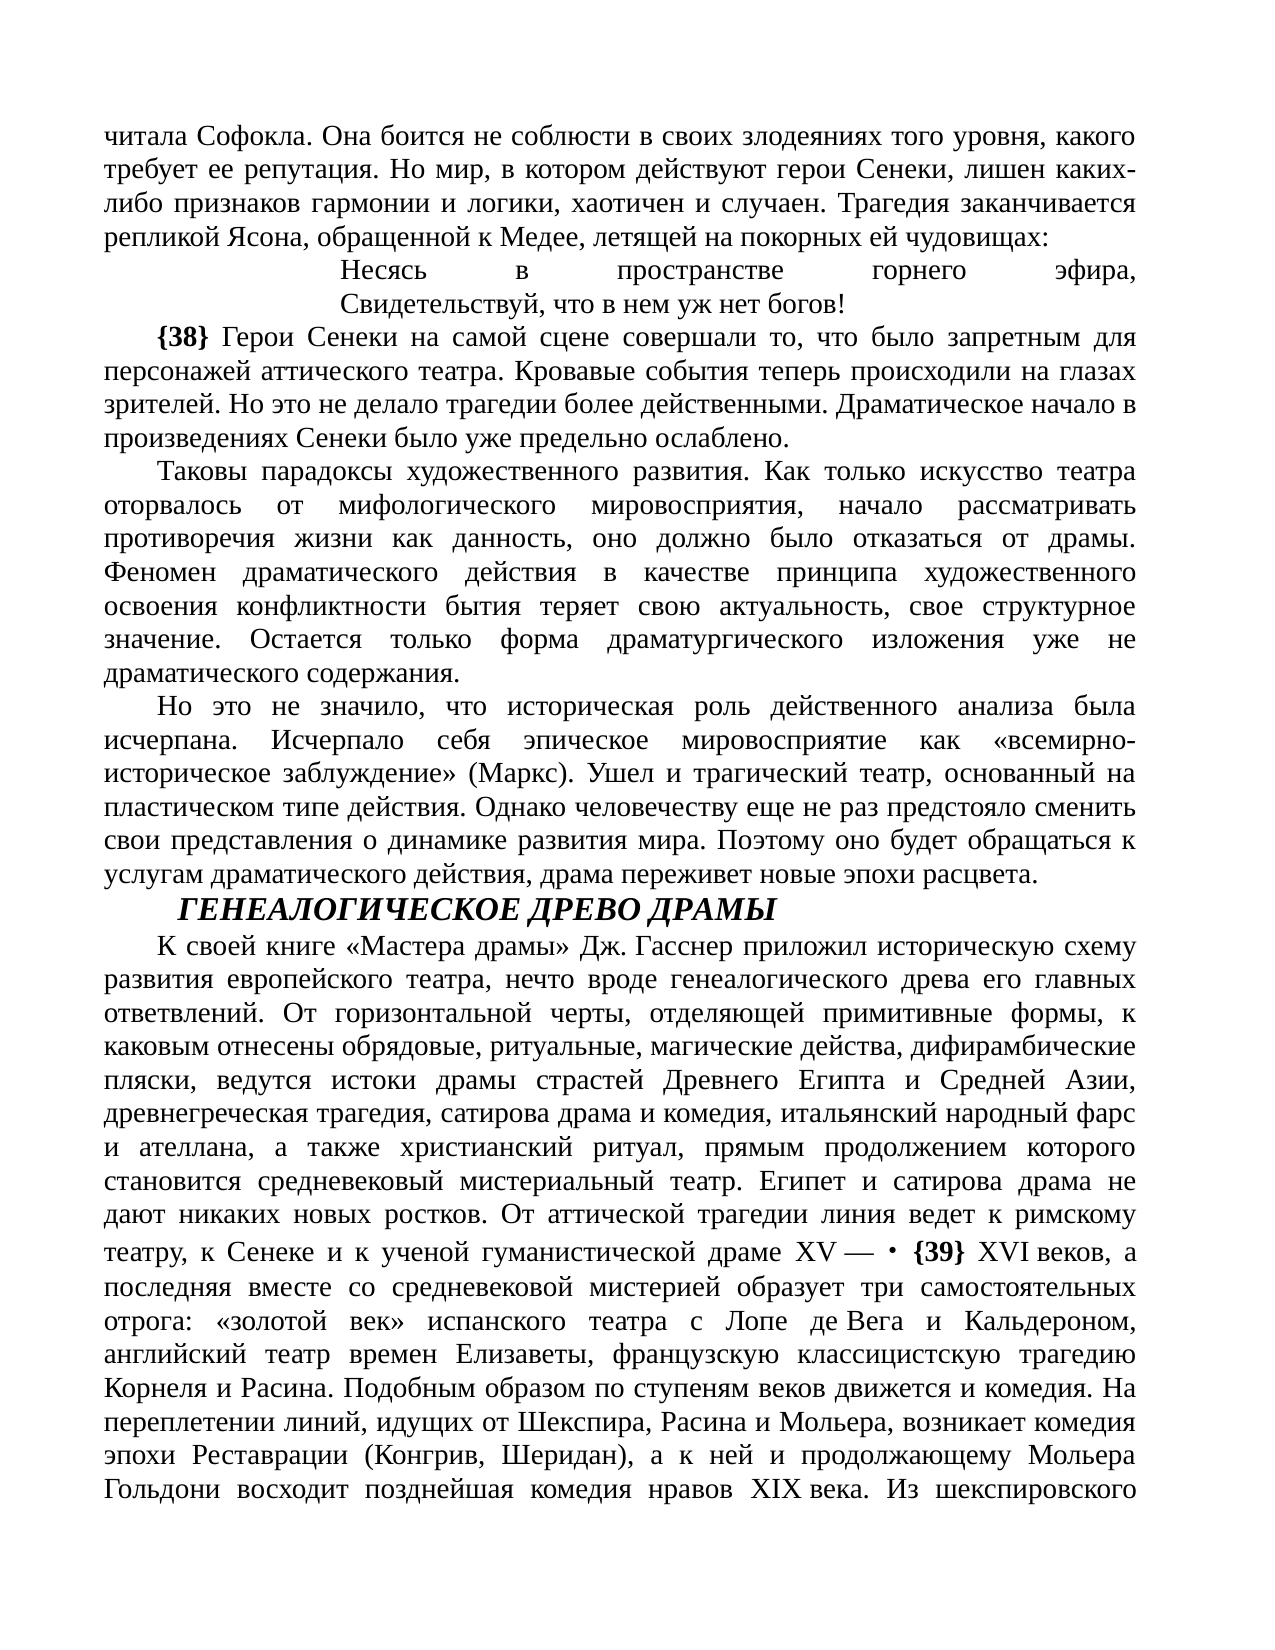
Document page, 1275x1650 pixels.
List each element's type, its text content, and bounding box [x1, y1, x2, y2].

text Генеалогическое древо драмы [103, 889, 1137, 928]
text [103, 118, 1137, 252]
text {38} Герои Сенеки на самой сцене совершали то, что было запретным для персонажей аттического театра. Кровавые события теперь происходили на глазах зрителей. Но это не делало трагедии более действенными. Драматическое начало в произведениях Сенеки было уже предельно ослаблено. [103, 319, 1137, 453]
text Таковы парадоксы художественного развития. Как только искусство театра оторвалось от мифологического мировосприятия, начало рассматривать противоречия жизни как данность, оно должно было отказаться от драмы. Феномен драматического действия в качестве принципа художественного освоения конфликтности бытия теряет свою актуальность, свое структурное значение. Остается только форма драматургического изложения уже не драматического содержания. [103, 453, 1137, 688]
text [103, 928, 1137, 1504]
text Но это не значило, что историческая роль действенного анализа была исчерпана. Исчерпало себя эпическое мировосприятие как «всемирно-историческое заблуждение» (Маркс). Ушел и трагический театр, основанный на пластическом типе действия. Однако человечеству еще не раз предстояло сменить свои представления о динамике развития мира. Поэтому оно будет обращаться к услугам драматического действия, драма переживет новые эпохи расцвета. [103, 688, 1137, 889]
text Несясь в пространстве горнего эфира, Свидетельствуй, что в нем уж нет богов! [340, 252, 1137, 319]
